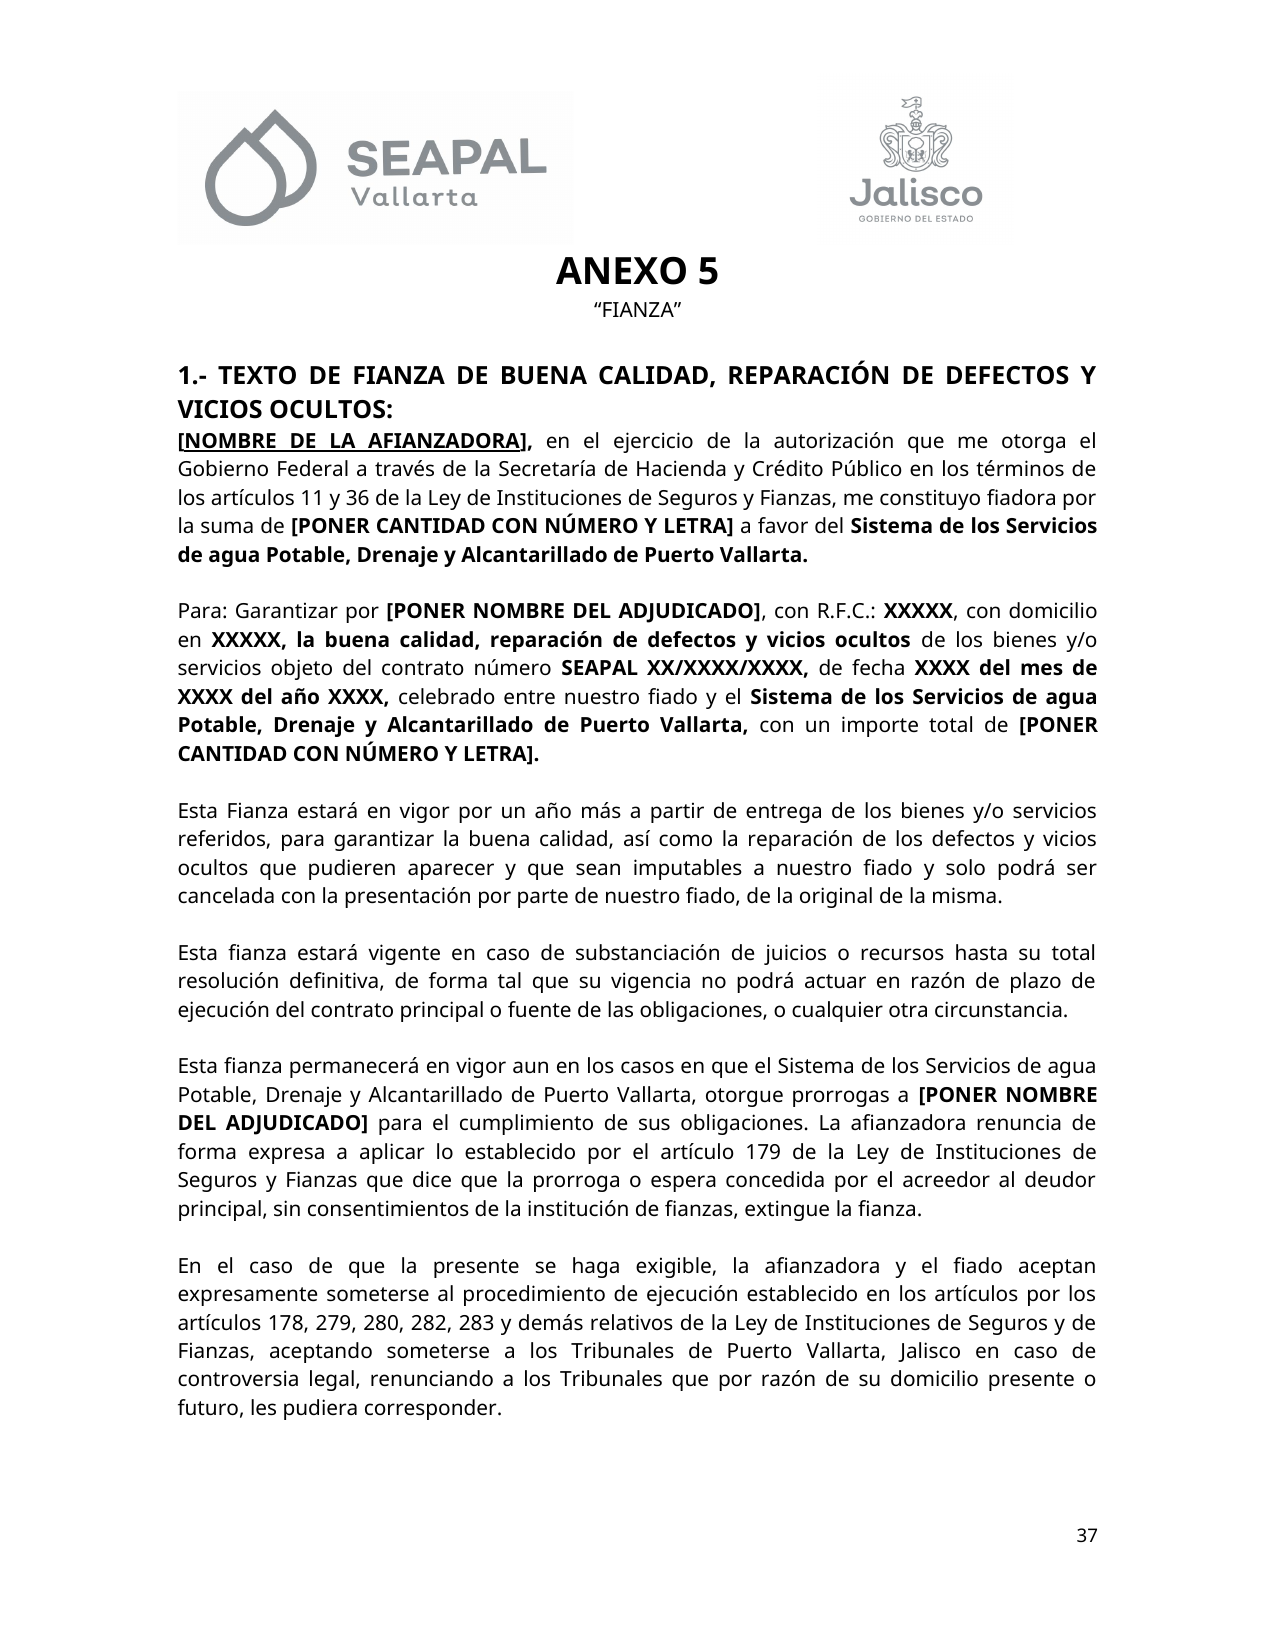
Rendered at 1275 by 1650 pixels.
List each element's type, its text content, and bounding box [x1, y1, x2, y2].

text En el caso de que la presente se haga exigible, la afianzadora y el fiado aceptan expresamente someterse al procedimiento de ejecución establecido en los artículos por los artículos 178, 279, 280, 282, 283 y demás relativos de la Ley de Instituciones de Seguros y de Fianzas, aceptando someterse a los Tribunales de Puerto Vallarta, Jalisco en caso de controversia legal, renunciando a los Tribunales que por razón de su domicilio presente o futuro, les pudiera corresponder. [177, 1251, 1098, 1421]
text 1.- TEXTO DE FIANZA DE BUENA CALIDAD, REPARACIÓN DE DEFECTOS Y VICIOS OCULTOS: [177, 358, 1098, 426]
text Esta fianza estará vigente en caso de substanciación de juicios o recursos hasta su total resolución definitiva, de forma tal que su vigencia no podrá actuar en razón de plazo de ejecución del contrato principal o fuente de las obligaciones, o cualquier otra circunstancia. [177, 938, 1098, 1023]
text Esta fianza permanecerá en vigor aun en los casos en que el Sistema de los Servicios de agua Potable, Drenaje y Alcantarillado de Puerto Vallarta, otorgue prorrogas a [PONER NOMBRE DEL ADJUDICADO] para el cumplimiento de sus obligaciones. La afianzadora renuncia de forma expresa a aplicar lo establecido por el artículo 179 de la Ley de Instituciones de Seguros y Fianzas que dice que la prorroga o espera concedida por el acreedor al deudor principal, sin consentimientos de la institución de fianzas, extingue la fianza. [177, 1052, 1098, 1222]
text “FIANZA” [177, 295, 1098, 324]
text ANEXO 5 [177, 244, 1098, 295]
text Para: Garantizar por [PONER NOMBRE DEL ADJUDICADO], con R.F.C.: XXXXX, con domicilio en XXXXX, la buena calidad, reparación de defectos y vicios ocultos de los bienes y/o servicios objeto del contrato número SEAPAL XX/XXXX/XXXX, de fecha XXXX del mes de XXXX del año XXXX, celebrado entre nuestro fiado y el Sistema de los Servicios de agua Potable, Drenaje y Alcantarillado de Puerto Vallarta, con un importe total de [PONER CANTIDAD CON NÚMERO Y LETRA]. [177, 597, 1098, 767]
picture [817, 73, 1015, 245]
picture [177, 91, 574, 245]
text Esta Fianza estará en vigor por un año más a partir de entrega de los bienes y/o servicios referidos, para garantizar la buena calidad, así como la reparación de los defectos y vicios ocultos que pudieren aparecer y que sean imputables a nuestro fiado y solo podrá ser cancelada con la presentación por parte de nuestro fiado, de la original de la misma. [177, 796, 1098, 909]
text [NOMBRE DE LA AFIANZADORA], en el ejercicio de la autorización que me otorga el Gobierno Federal a través de la Secretaría de Hacienda y Crédito Público en los términos de los artículos 11 y 36 de la Ley de Instituciones de Seguros y Fianzas, me constituyo fiadora por la suma de [PONER CANTIDAD CON NÚMERO Y LETRA] a favor del Sistema de los Servicios de agua Potable, Drenaje y Alcantarillado de Puerto Vallarta. [177, 426, 1098, 568]
